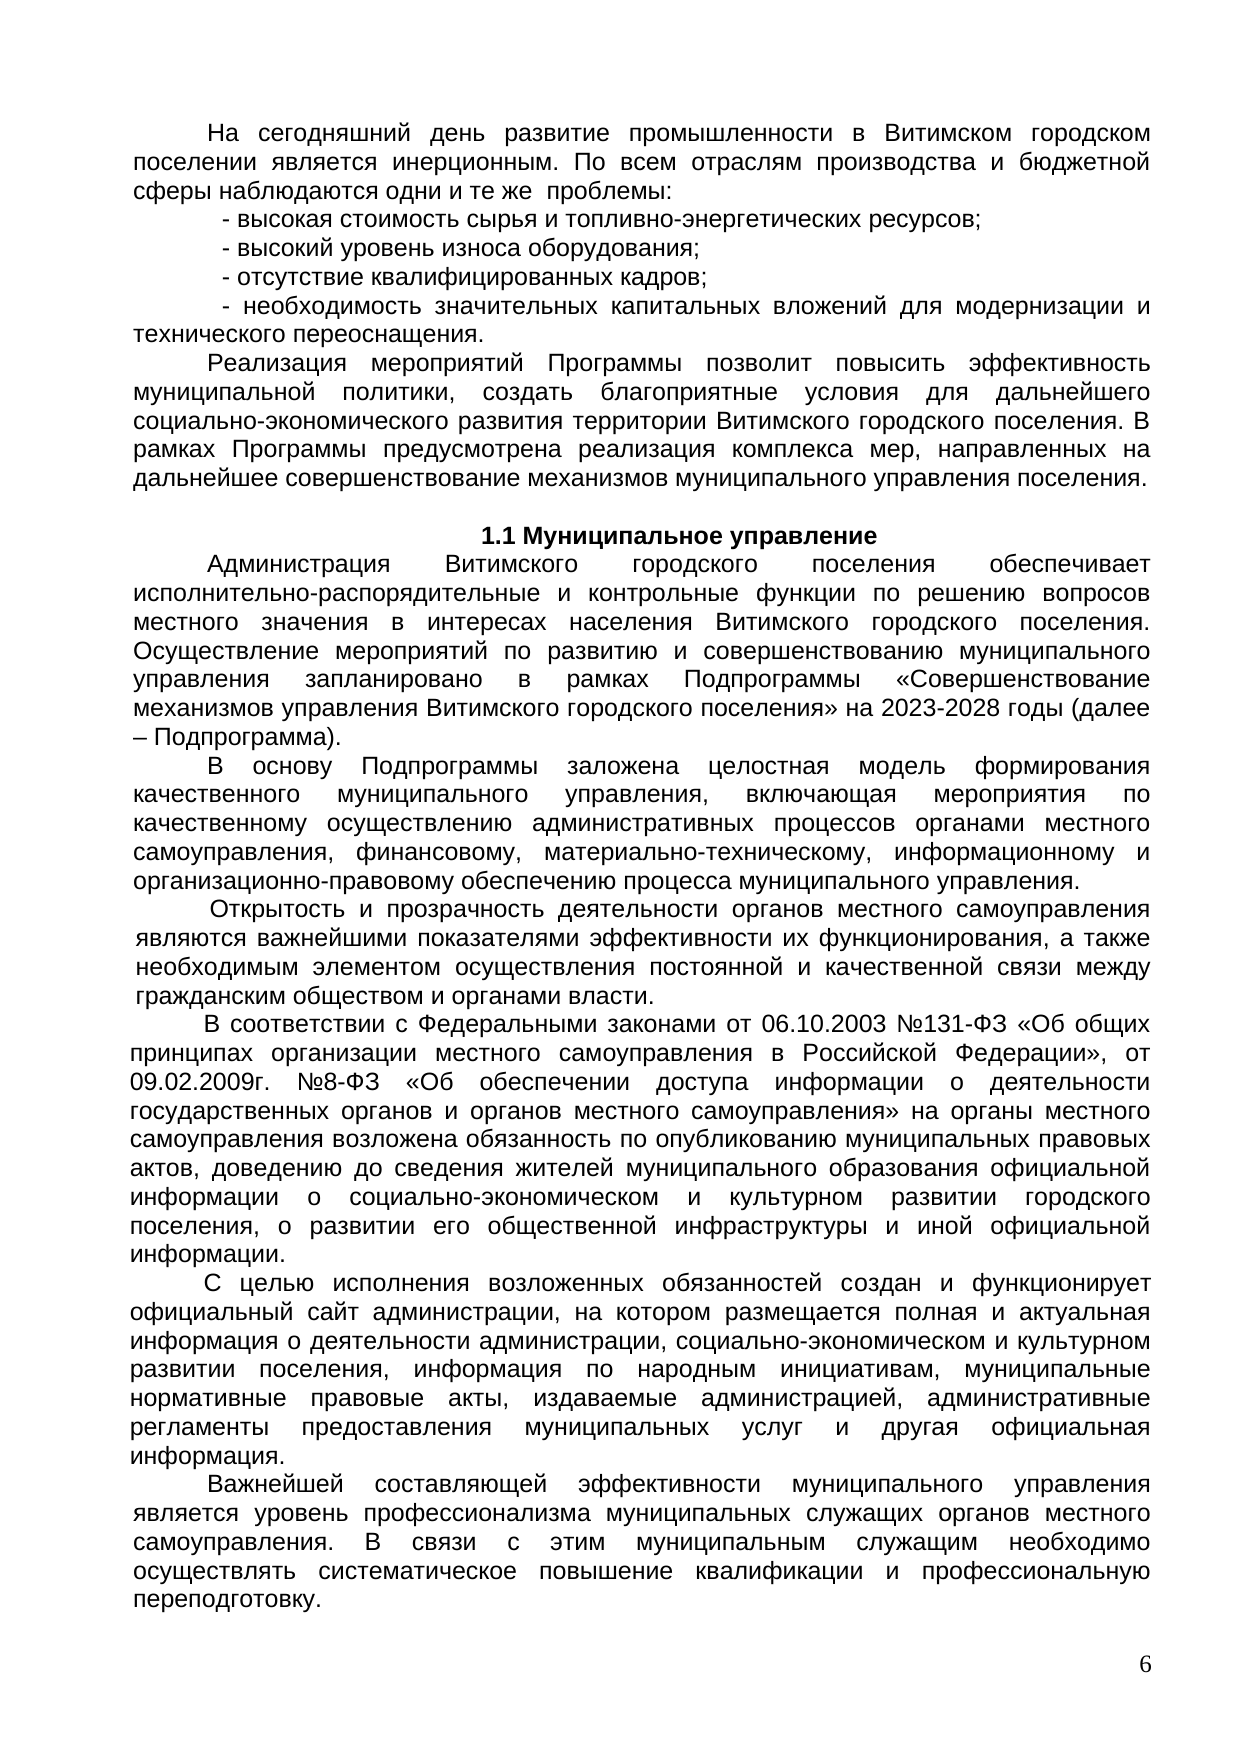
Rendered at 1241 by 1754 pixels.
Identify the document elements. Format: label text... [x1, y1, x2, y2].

text В основу Подпрограммы заложена целостная модель формирования качественного муниципального управления, включающая мероприятия по качественному осуществлению административных процессов органами местного самоуправления, финансовому, материально-техническому, информационному и организационно-правовому обеспечению процесса муниципального управления. [133, 751, 1152, 894]
text В соответствии с Федеральными законами от 06.10.2003 №131-ФЗ «Об общих принципах организации местного самоуправления в Российской Федерации», от 09.02.2009г. №8-ФЗ «Об обеспечении доступа информации о деятельности государственных органов и органов местного самоуправления» на органы местного самоуправления возложена обязанность по опубликованию муниципальных правовых актов, доведению до сведения жителей муниципального образования официальной информации о социально-экономическом и культурном развитии городского поселения, о развитии его общественной инфраструктуры и иной официальной информации. [129, 1009, 1152, 1268]
text - необходимость значительных капитальных вложений для модернизации и технического переоснащения. [133, 291, 1152, 348]
text - отсутствие квалифицированных кадров; [133, 262, 1152, 291]
text На сегодняшний день развитие промышленности в Витимском городском поселении является инерционным. По всем отраслям производства и бюджетной сферы наблюдаются одни и те же проблемы: [133, 118, 1152, 204]
text Важнейшей составляющей эффективности муниципального управления является уровень профессионализма муниципальных служащих органов местного самоуправления. В связи с этим муниципальным служащим необходимо осуществлять систематическое повышение квалификации и профессиональную переподготовку. [133, 1469, 1152, 1613]
text С целью исполнения возложенных обязанностей создан и функционирует официальный сайт администрации, на котором размещается полная и актуальная информация о деятельности администрации, социально-экономическом и культурном развитии поселения, информация по народным инициативам, муниципальные нормативные правовые акты, издаваемые администрацией, административные регламенты предоставления муниципальных услуг и другая официальная информация. [129, 1268, 1152, 1469]
text 1.1 Муниципальное управление [133, 521, 1152, 549]
text - высокая стоимость сырья и топливно-энергетических ресурсов; [133, 204, 1152, 233]
text Реализация мероприятий Программы позволит повысить эффективность муниципальной политики, создать благоприятные условия для дальнейшего социально-экономического развития территории Витимского городского поселения. В рамках Программы предусмотрена реализация комплекса мер, направленных на дальнейшее совершенствование механизмов муниципального управления поселения. [133, 348, 1152, 492]
text Администрация Витимского городского поселения обеспечивает исполнительно-распорядительные и контрольные функции по решению вопросов местного значения в интересах населения Витимского городского поселения. Осуществление мероприятий по развитию и совершенствованию муниципального управления запланировано в рамках Подпрограммы «Совершенствование механизмов управления Витимского городского поселения» на 2023-2028 годы (далее – Подпрограмма). [133, 549, 1152, 751]
text Открытость и прозрачность деятельности органов местного самоуправления являются важнейшими показателями эффективности их функционирования, а также необходимым элементом осуществления постоянной и качественной связи между гражданским обществом и органами власти. [135, 894, 1152, 1009]
text - высокий уровень износа оборудования; [133, 233, 1152, 262]
